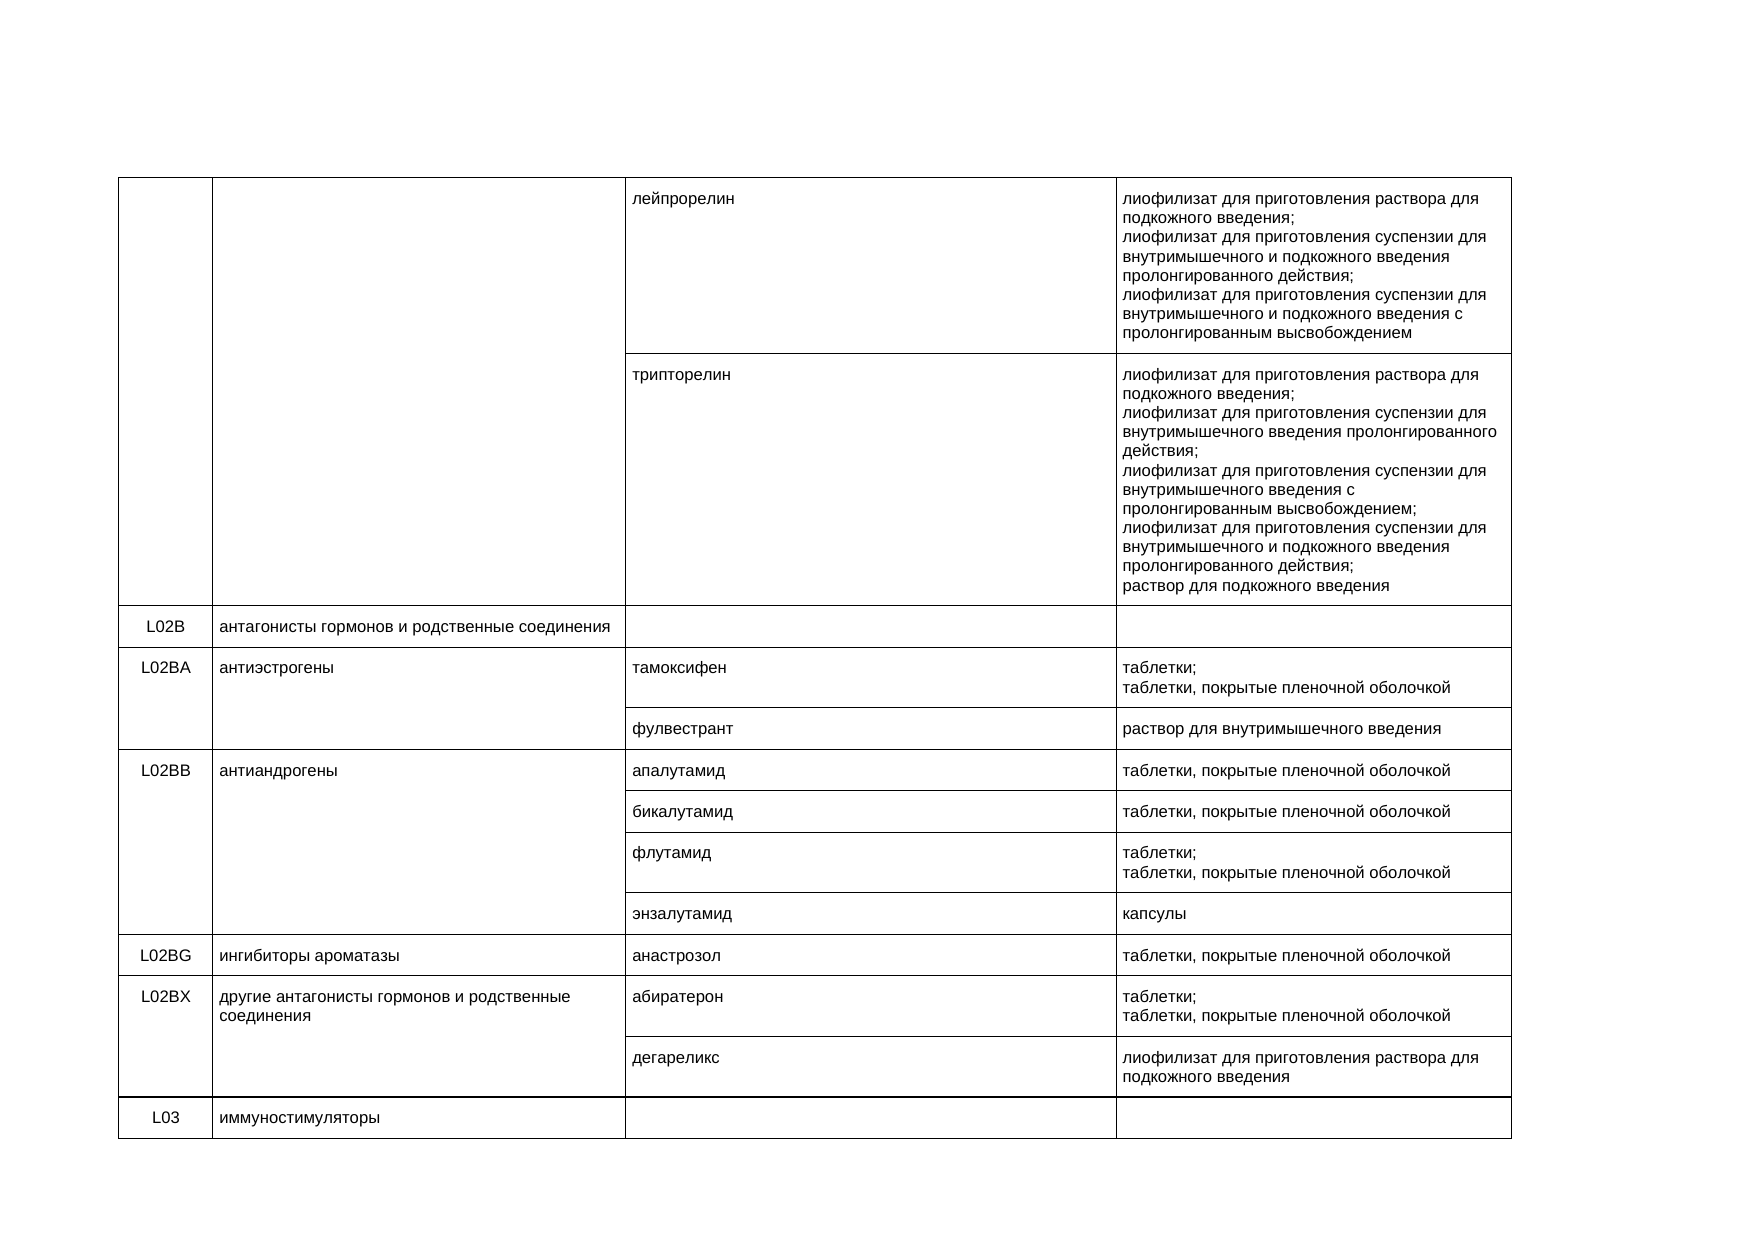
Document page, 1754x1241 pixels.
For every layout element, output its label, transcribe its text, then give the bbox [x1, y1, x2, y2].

table_cell таблетки; таблетки, покрытые пленочной оболочкой [1117, 648, 1511, 707]
table_cell таблетки; таблетки, покрытые пленочной оболочкой [1117, 833, 1511, 892]
table_cell капсулы [1117, 893, 1511, 934]
table_cell L03 [119, 1098, 212, 1138]
table_cell [626, 606, 1116, 647]
table_cell таблетки, покрытые пленочной оболочкой [1117, 791, 1511, 832]
table_cell трипторелин [626, 354, 1116, 605]
table_cell [1117, 606, 1511, 647]
table_cell фулвестрант [626, 708, 1116, 749]
table_cell лиофилизат для приготовления раствора для подкожного введения [1117, 1037, 1511, 1096]
table_cell бикалутамид [626, 791, 1116, 832]
table_cell раствор для внутримышечного введения [1117, 708, 1511, 749]
table_cell L02BB [119, 750, 212, 934]
table_cell L02BX [119, 976, 212, 1096]
table_cell ингибиторы ароматазы [213, 935, 625, 975]
table_cell лейпрорелин [626, 178, 1116, 353]
table_cell антагонисты гормонов и родственные соединения [213, 606, 625, 647]
table_cell L02B [119, 606, 212, 647]
table_cell дегареликс [626, 1037, 1116, 1096]
table_cell лиофилизат для приготовления раствора для подкожного введения; лиофилизат для приготовления суспензии для внутримышечного введения пролонгированного действия; лиофилизат для приготовления суспензии для внутримышечного введения с пролонгированным высвобождением; лиофилизат для приготовления суспензии для внутримышечного и подкожного введения пролонгированного действия; раствор для подкожного введения [1117, 354, 1511, 605]
table_cell флутамид [626, 833, 1116, 892]
table_cell таблетки, покрытые пленочной оболочкой [1117, 935, 1511, 975]
table_cell таблетки, покрытые пленочной оболочкой [1117, 750, 1511, 790]
table_cell антиандрогены [213, 750, 625, 934]
table_cell иммуностимуляторы [213, 1098, 625, 1138]
table_cell L02BA [119, 648, 212, 749]
table_cell абиратерон [626, 976, 1116, 1036]
table_cell апалутамид [626, 750, 1116, 790]
table_cell анастрозол [626, 935, 1116, 975]
table_cell другие антагонисты гормонов и родственные соединения [213, 976, 625, 1096]
table_cell лиофилизат для приготовления раствора для подкожного введения; лиофилизат для приготовления суспензии для внутримышечного и подкожного введения пролонгированного действия; лиофилизат для приготовления суспензии для внутримышечного и подкожного введения с пролонгированным высвобождением [1117, 178, 1511, 353]
table_cell L02BG [119, 935, 212, 975]
table_cell антиэстрогены [213, 648, 625, 749]
table_cell [626, 1098, 1116, 1138]
table_cell [1117, 1098, 1511, 1138]
table_cell энзалутамид [626, 893, 1116, 934]
table_cell тамоксифен [626, 648, 1116, 707]
table_cell таблетки; таблетки, покрытые пленочной оболочкой [1117, 976, 1511, 1036]
